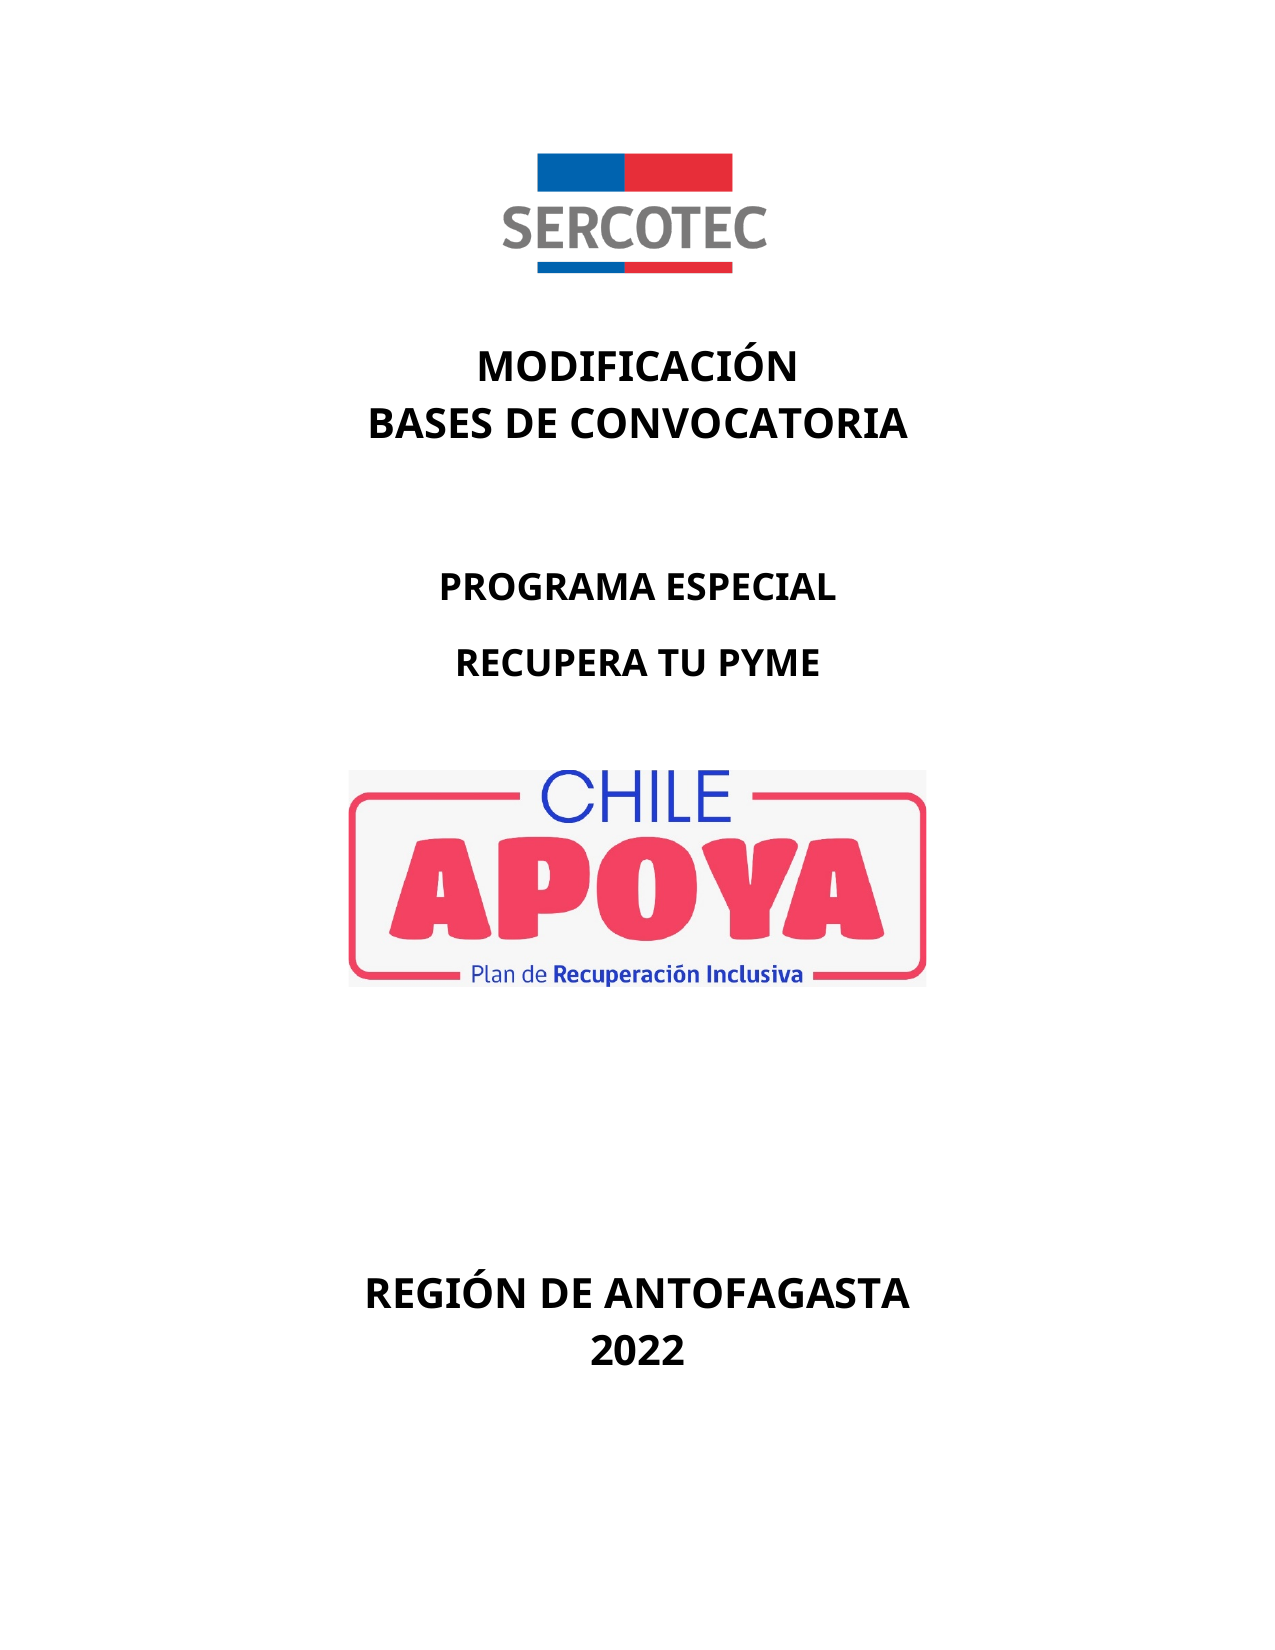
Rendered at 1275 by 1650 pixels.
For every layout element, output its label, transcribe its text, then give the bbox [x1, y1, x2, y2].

picture [491, 147, 779, 281]
picture [348, 770, 927, 987]
text RECUPERA TU PYME [177, 636, 1098, 687]
text REGIÓN DE ANTOFAGASTA [177, 1264, 1098, 1321]
text 2022 [177, 1321, 1098, 1378]
text PROGRAMA ESPECIAL [177, 560, 1098, 611]
text BASES DE CONVOCATORIA [177, 394, 1098, 451]
text MODIFICACIÓN [177, 337, 1098, 394]
